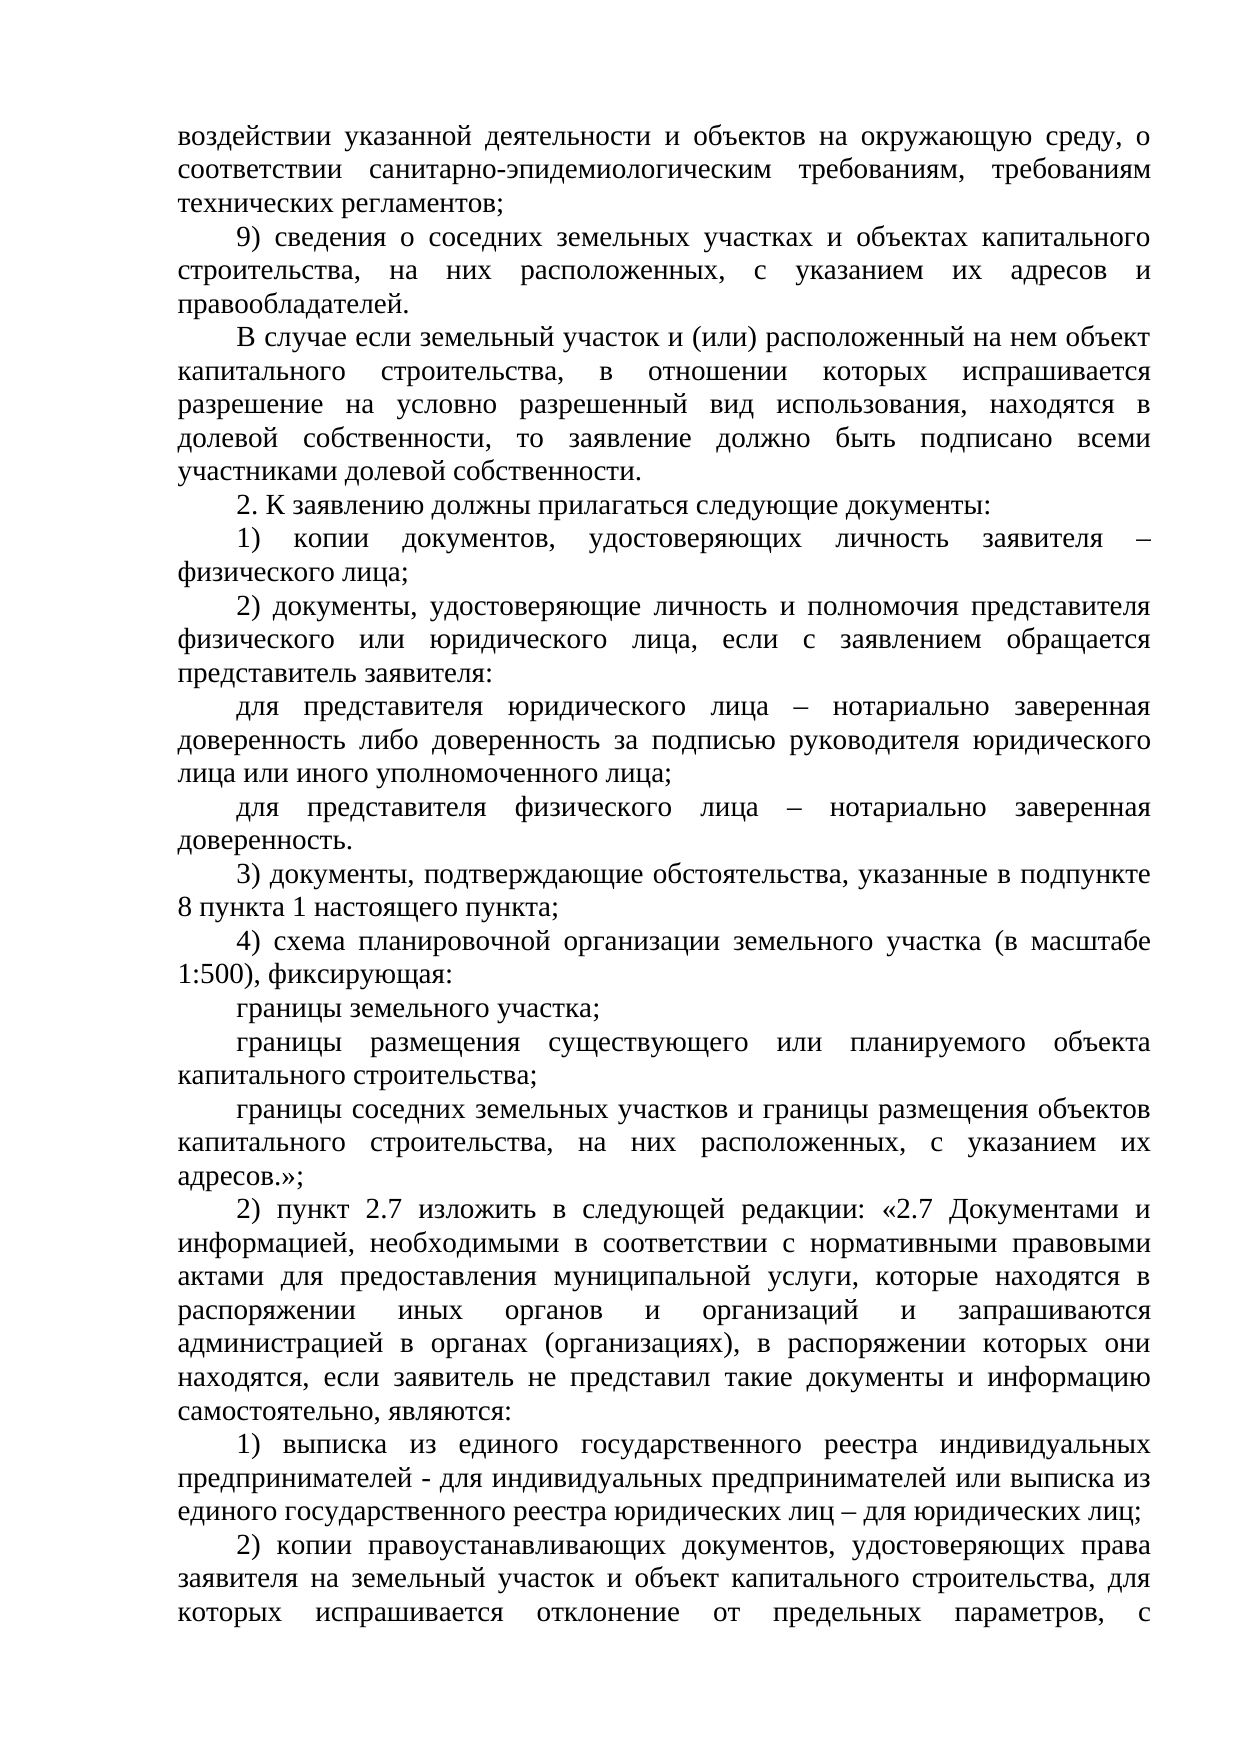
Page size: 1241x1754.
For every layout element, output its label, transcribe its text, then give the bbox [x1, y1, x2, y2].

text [177, 118, 1152, 219]
text границы соседних земельных участков и границы размещения объектов капитального строительства, на них расположенных, с указанием их адресов.»; [177, 1091, 1152, 1191]
text 2) документы, удостоверяющие личность и полномочия представителя физического или юридического лица, если с заявлением обращается представитель заявителя: [177, 588, 1152, 688]
text для представителя физического лица – нотариально заверенная доверенность. [177, 789, 1152, 856]
text 2) пункт 2.7 изложить в следующей редакции: «2.7 Документами и информацией, необходимыми в соответствии с нормативными правовыми актами для предоставления муниципальной услуги, которые находятся в распоряжении иных органов и организаций и запрашиваются администрацией в органах (организациях), в распоряжении которых они находятся, если заявитель не представил такие документы и информацию самостоятельно, являются: [177, 1191, 1152, 1426]
text 3) документы, подтверждающие обстоятельства, указанные в подпункте 8 пункта 1 настоящего пункта; [177, 856, 1152, 923]
text 9) сведения о соседних земельных участках и объектах капитального строительства, на них расположенных, с указанием их адресов и правообладателей. [177, 219, 1152, 319]
text границы размещения существующего или планируемого объекта капитального строительства; [177, 1024, 1152, 1091]
text 4) схема планировочной организации земельного участка (в масштабе 1:500), фиксирующая: [177, 923, 1152, 990]
text 1) копии документов, удостоверяющих личность заявителя – физического лица; [177, 521, 1152, 588]
text границы земельного участка; [177, 990, 1152, 1024]
text 2. К заявлению должны прилагаться следующие документы: [177, 487, 1152, 521]
text В случае если земельный участок и (или) расположенный на нем объект капитального строительства, в отношении которых испрашивается разрешение на условно разрешенный вид использования, находятся в долевой собственности, то заявление должно быть подписано всеми участниками долевой собственности. [177, 319, 1152, 487]
text 1) выписка из единого государственного реестра индивидуальных предпринимателей - для индивидуальных предпринимателей или выписка из единого государственного реестра юридических лиц – для юридических лиц; [177, 1426, 1152, 1527]
text для представителя юридического лица – нотариально заверенная доверенность либо доверенность за подписью руководителя юридического лица или иного уполномоченного лица; [177, 688, 1152, 789]
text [177, 1527, 1152, 1627]
